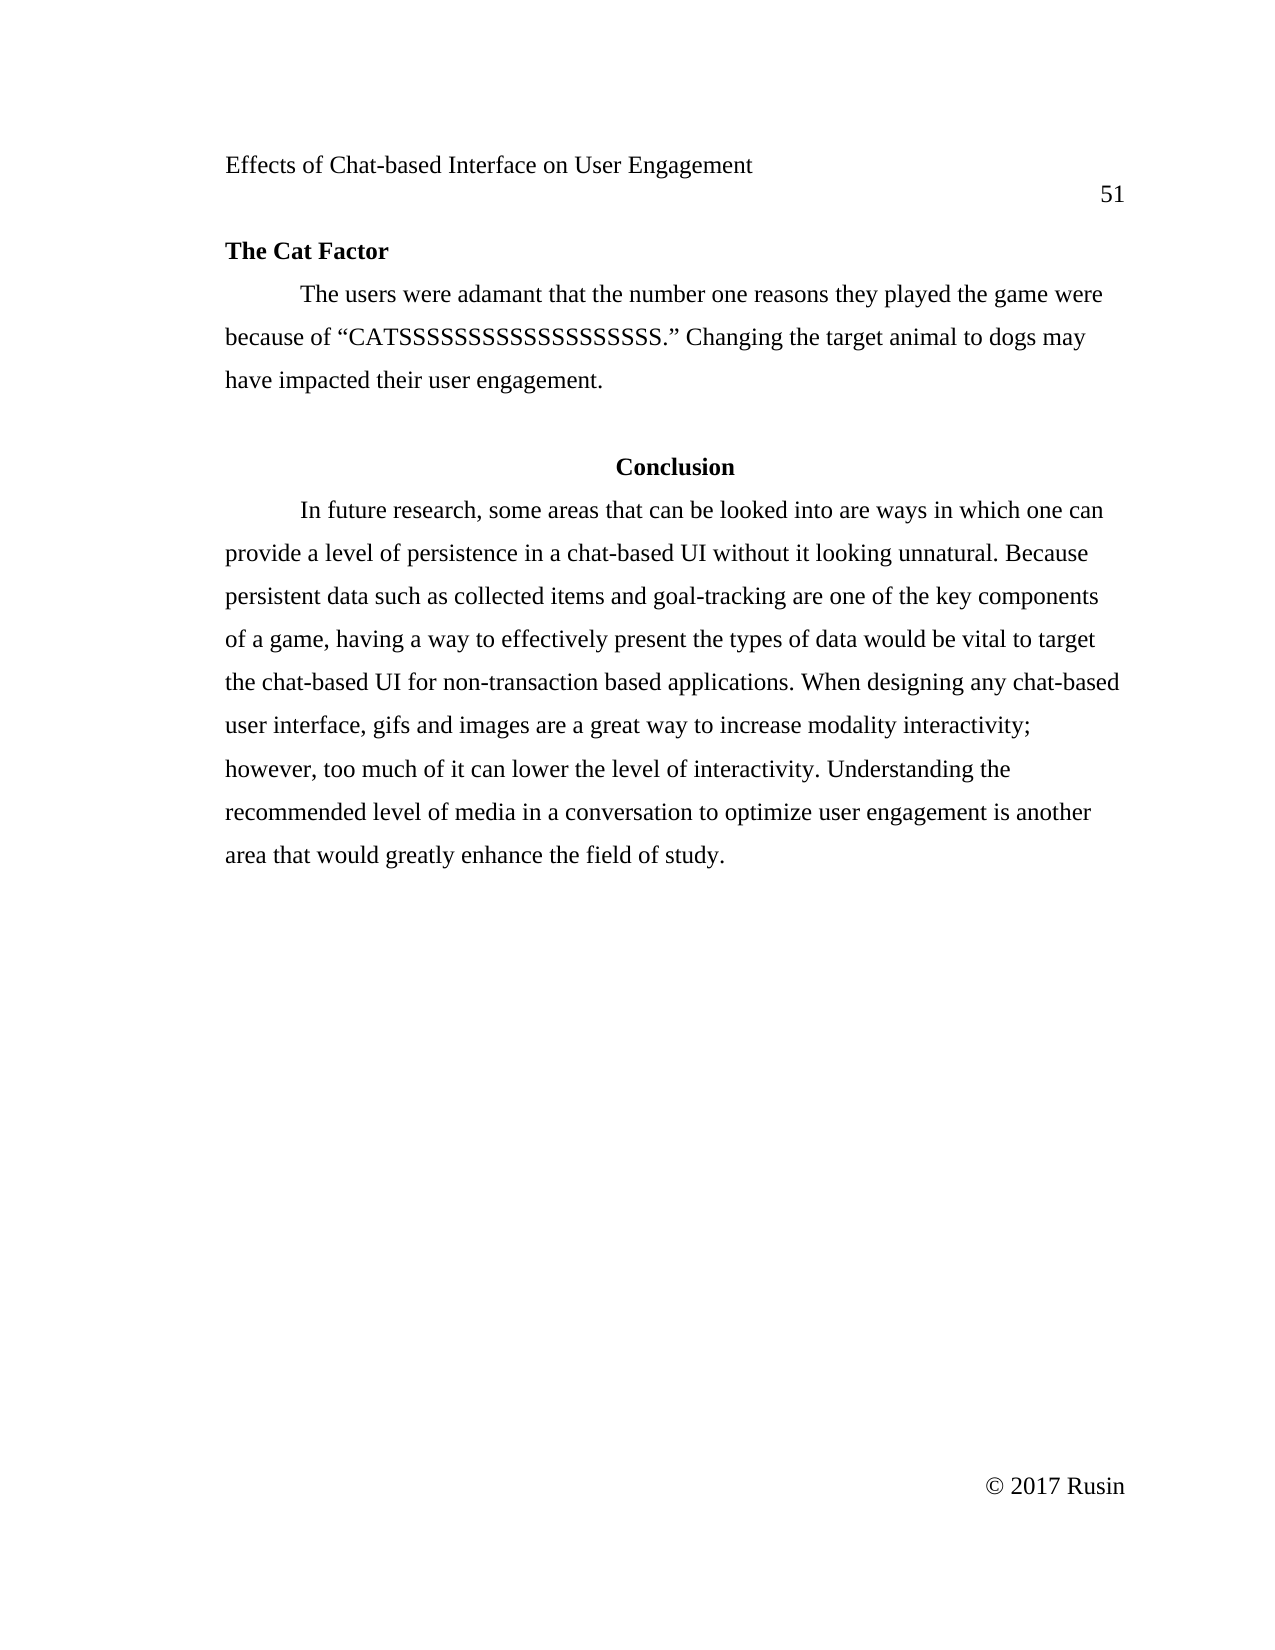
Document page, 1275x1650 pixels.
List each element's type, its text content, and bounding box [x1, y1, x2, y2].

text Conclusion [225, 452, 1125, 481]
text The Cat Factor [225, 236, 1125, 265]
text The users were adamant that the number one reasons they played the game were because of “CATSSSSSSSSSSSSSSSSSSS.” Changing the target animal to dogs may have impacted their user engagement. [225, 279, 1125, 394]
text In future research, some areas that can be looked into are ways in which one can provide a level of persistence in a chat-based UI without it looking unnatural. Because persistent data such as collected items and goal-tracking are one of the key components of a game, having a way to effectively present the types of data would be vital to target the chat-based UI for non-transaction based applications. When designing any chat-based user interface, gifs and images are a great way to increase modality interactivity; however, too much of it can lower the level of interactivity. Understanding the recommended level of media in a conversation to optimize user engagement is another area that would greatly enhance the field of study. [225, 495, 1125, 869]
